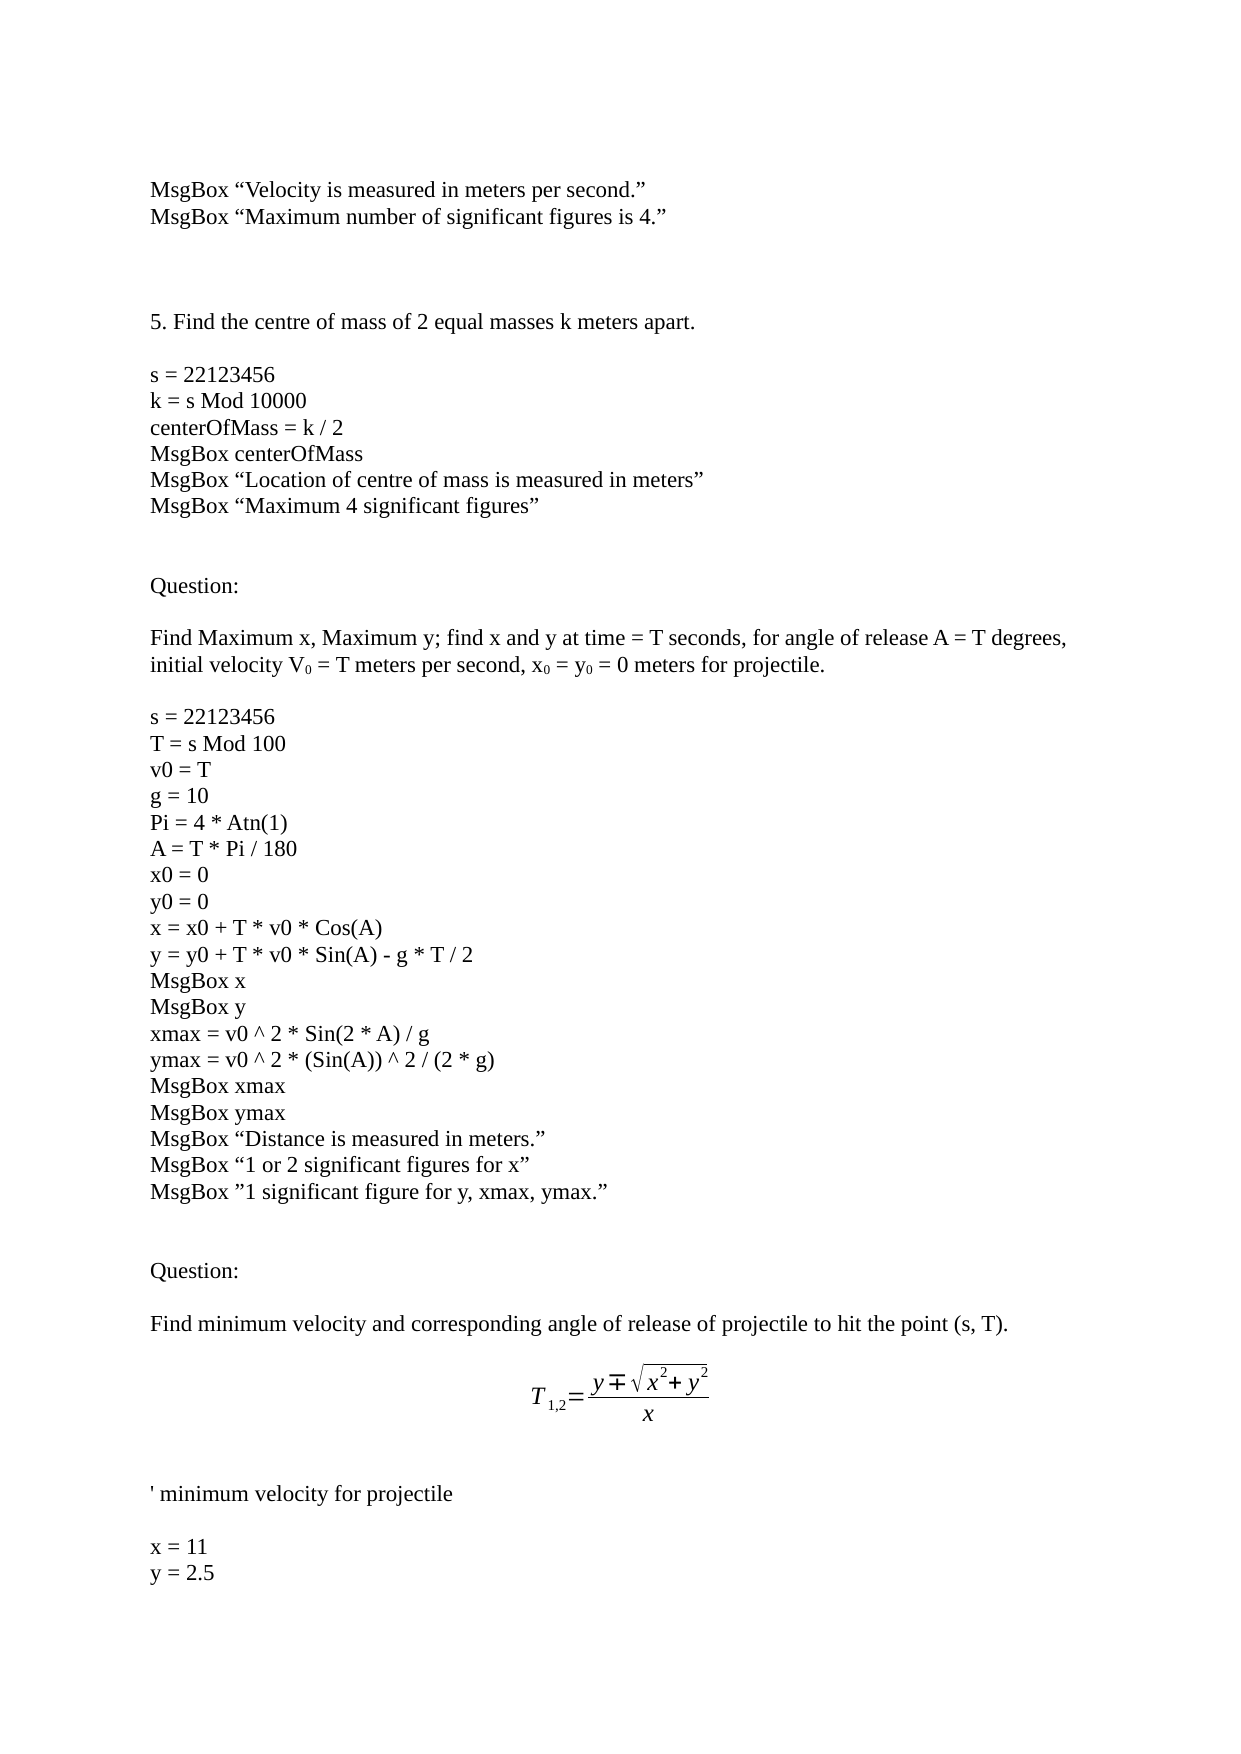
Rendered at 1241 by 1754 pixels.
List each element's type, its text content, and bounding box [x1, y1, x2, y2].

text ymax = v0 ^ 2 * (Sin(A)) ^ 2 / (2 * g) [150, 1046, 1090, 1072]
text s = 22123456 [150, 703, 1090, 730]
text A = T * Pi / 180 [150, 835, 1090, 862]
text v0 = T [150, 756, 1090, 782]
text ' minimum velocity for projectile [150, 1480, 1090, 1506]
text Question: [150, 572, 1090, 598]
text s = 22123456 [150, 361, 1090, 387]
text MsgBox “Distance is measured in meters.” [150, 1125, 1090, 1151]
text Find Maximum x, Maximum y; find x and y at time = T seconds, for angle of release A = T degrees, initial velocity V0 = T meters per second, x0 = y0 = 0 meters for projectile. [150, 624, 1090, 677]
text MsgBox “1 or 2 significant figures for x” [150, 1151, 1090, 1178]
text x = 11 [150, 1533, 1090, 1559]
text 5. Find the centre of mass of 2 equal masses k meters apart. [150, 308, 1090, 334]
text T = s Mod 100 [150, 730, 1090, 756]
text Find minimum velocity and corresponding angle of release of projectile to hit the point (s, T). [150, 1309, 1090, 1336]
text Question: [150, 1257, 1090, 1283]
text MsgBox xmax [150, 1072, 1090, 1099]
text MsgBox “Velocity is measured in meters per second.” [150, 176, 1090, 203]
text MsgBox x [150, 967, 1090, 993]
text centerOfMass = k / 2 [150, 413, 1090, 440]
text MsgBox centerOfMass [150, 440, 1090, 466]
text y0 = 0 [150, 888, 1090, 914]
text MsgBox “Maximum 4 significant figures” [150, 493, 1090, 519]
text y = y0 + T * v0 * Sin(A) - g * T / 2 [150, 941, 1090, 967]
text x0 = 0 [150, 862, 1090, 888]
text k = s Mod 10000 [150, 387, 1090, 413]
text x = x0 + T * v0 * Cos(A) [150, 914, 1090, 941]
text MsgBox ymax [150, 1099, 1090, 1125]
text xmax = v0 ^ 2 * Sin(2 * A) / g [150, 1020, 1090, 1046]
text g = 10 [150, 782, 1090, 809]
text MsgBox y [150, 993, 1090, 1020]
text MsgBox ”1 significant figure for y, xmax, ymax.” [150, 1178, 1090, 1204]
text y = 2.5 [150, 1559, 1090, 1585]
text MsgBox “Location of centre of mass is measured in meters” [150, 466, 1090, 493]
text MsgBox “Maximum number of significant figures is 4.” [150, 203, 1090, 229]
text Pi = 4 * Atn(1) [150, 809, 1090, 835]
